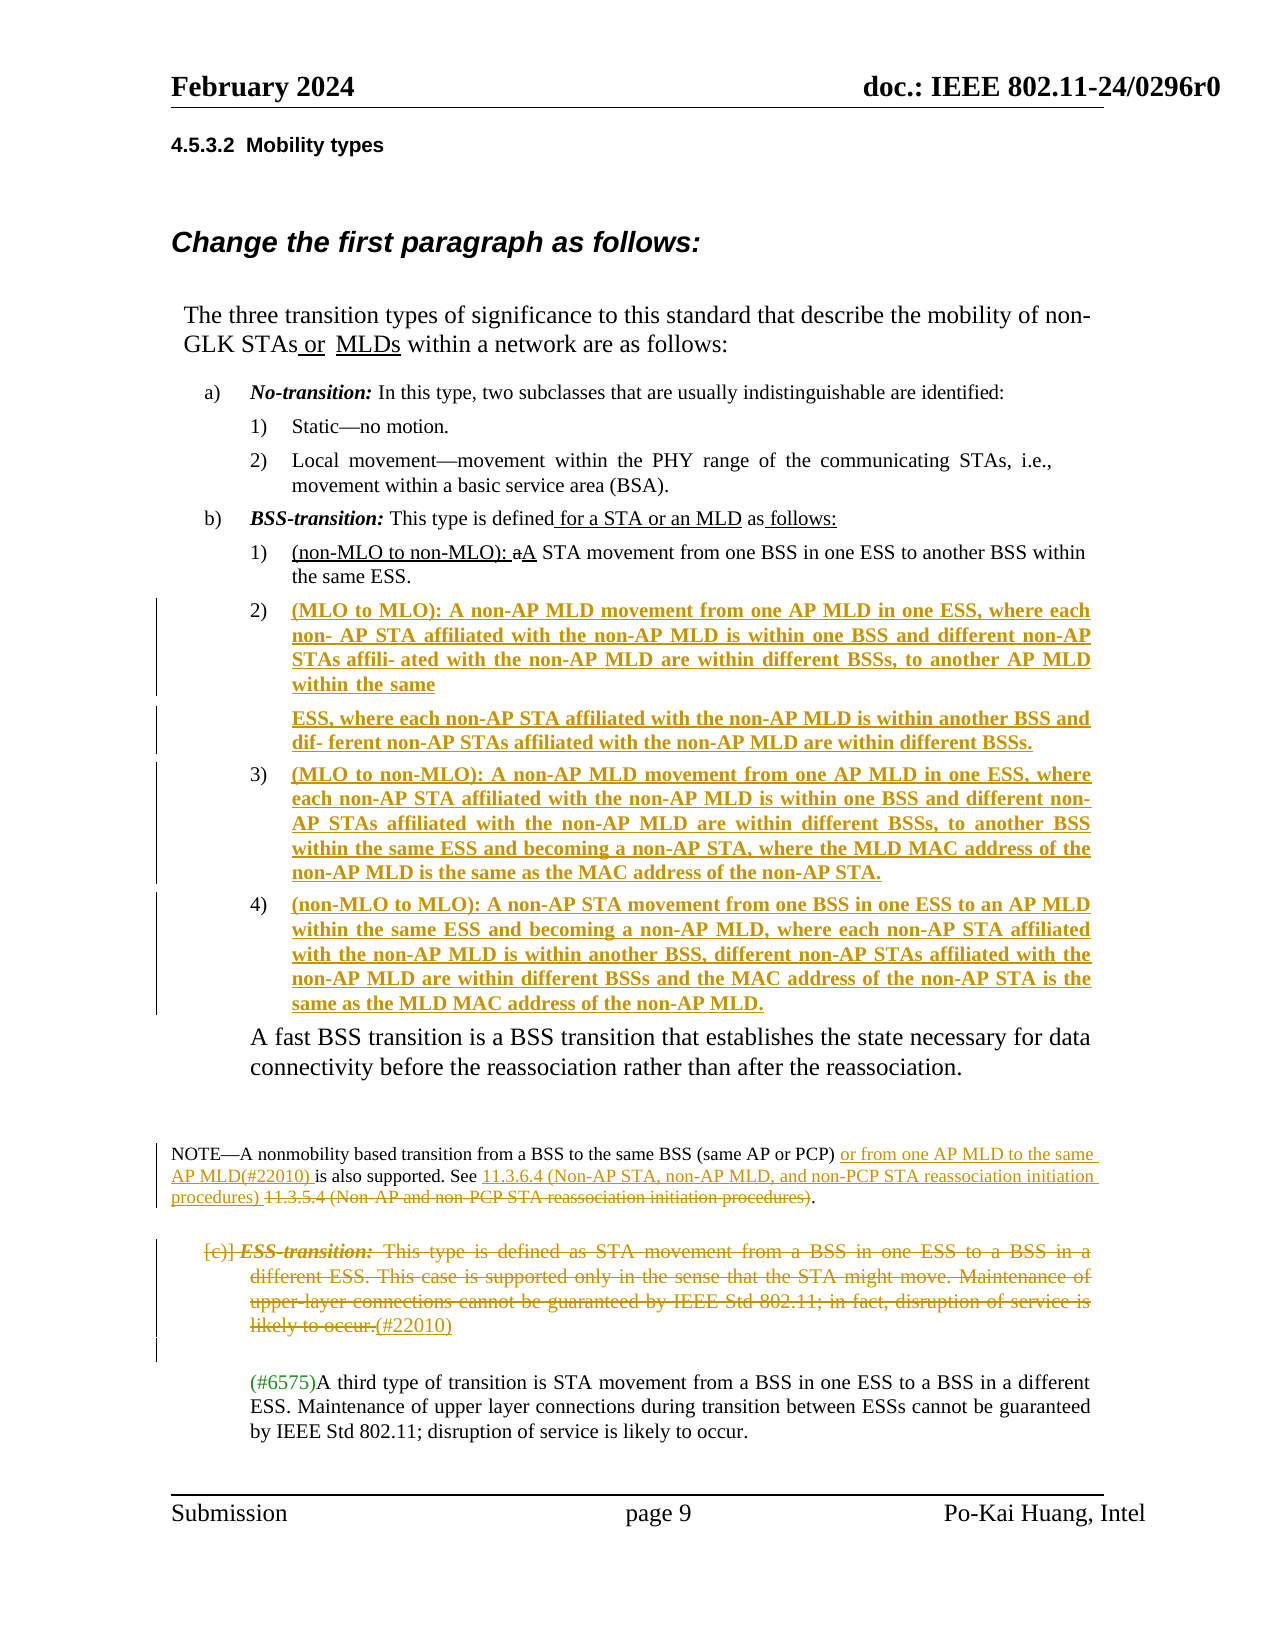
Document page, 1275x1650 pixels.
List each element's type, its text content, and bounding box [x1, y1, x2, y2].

text (#6575)A third type of transition is STA movement from a BSS in one ESS to a BSS in a different ESS. Maintenance of upper layer connections during transition between ESSs cannot be guaranteed by IEEE Std 802.11; disruption of service is likely to occur. [250, 1370, 1092, 1443]
text The three transition types of significance to this standard that describe the mobility of non-GLK STAs or MLDs within a network are as follows: [183, 300, 1104, 358]
list Mobility types [171, 133, 1104, 157]
list (non-MLO to MLO): A non-AP STA movement from one BSS in one ESS to an AP MLD within the same ESS and becoming a non-AP MLD, where each non-AP STA affiliated with the non-AP MLD is within another BSS, different non-AP STAs affiliated with the non-AP MLD are within different BSSs and the MAC address of the non-AP STA is the same as the MLD MAC address of the non-AP MLD. [250, 892, 1092, 1015]
list BSS-transition: This type is defined for a STA or an MLD as follows: [204, 506, 1104, 530]
list (non-MLO to non-MLO): aA STA movement from one BSS in one ESS to another BSS within the same ESS. [250, 540, 1092, 588]
list (MLO to MLO): A non-AP MLD movement from one AP MLD in one ESS, where each non- AP STA affiliated with the non-AP MLD is within one BSS and different non-AP STAs affili- ated with the non-AP MLD are within different BSSs, to another AP MLD within the same [250, 598, 1092, 696]
list Static—no motion. [250, 414, 1104, 438]
text NOTE—A nonmobility based transition from a BSS to the same BSS (same AP or PCP) is also supported. See . [171, 1143, 1104, 1208]
list (MLO to non-MLO): A non-AP MLD movement from one AP MLD in one ESS, where each non-AP STA affiliated with the non-AP MLD is within one BSS and different non-AP STAs affiliated with the non-AP MLD are within different BSSs, to another BSS within the same ESS and becoming a non-AP STA, where the MLD MAC address of the non-AP MLD is the same as the MAC address of the non-AP STA. [250, 762, 1092, 884]
list ESS, where each non-AP STA affiliated with the non-AP MLD is within another BSS and dif- ferent non-AP STAs affiliated with the non-AP MLD are within different BSSs. [292, 706, 1092, 754]
text A fast BSS transition is a BSS transition that establishes the state necessary for data connectivity before the reassociation rather than after the reassociation. [250, 1022, 1092, 1081]
list No-transition: In this type, two subclasses that are usually indistinguishable are identified: [204, 380, 1104, 404]
list Local movement—movement within the PHY range of the communicating STAs, i.e., movement within a basic service area (BSA). [250, 448, 1092, 497]
subtitle Change the first paragraph as follows: [171, 226, 1104, 259]
